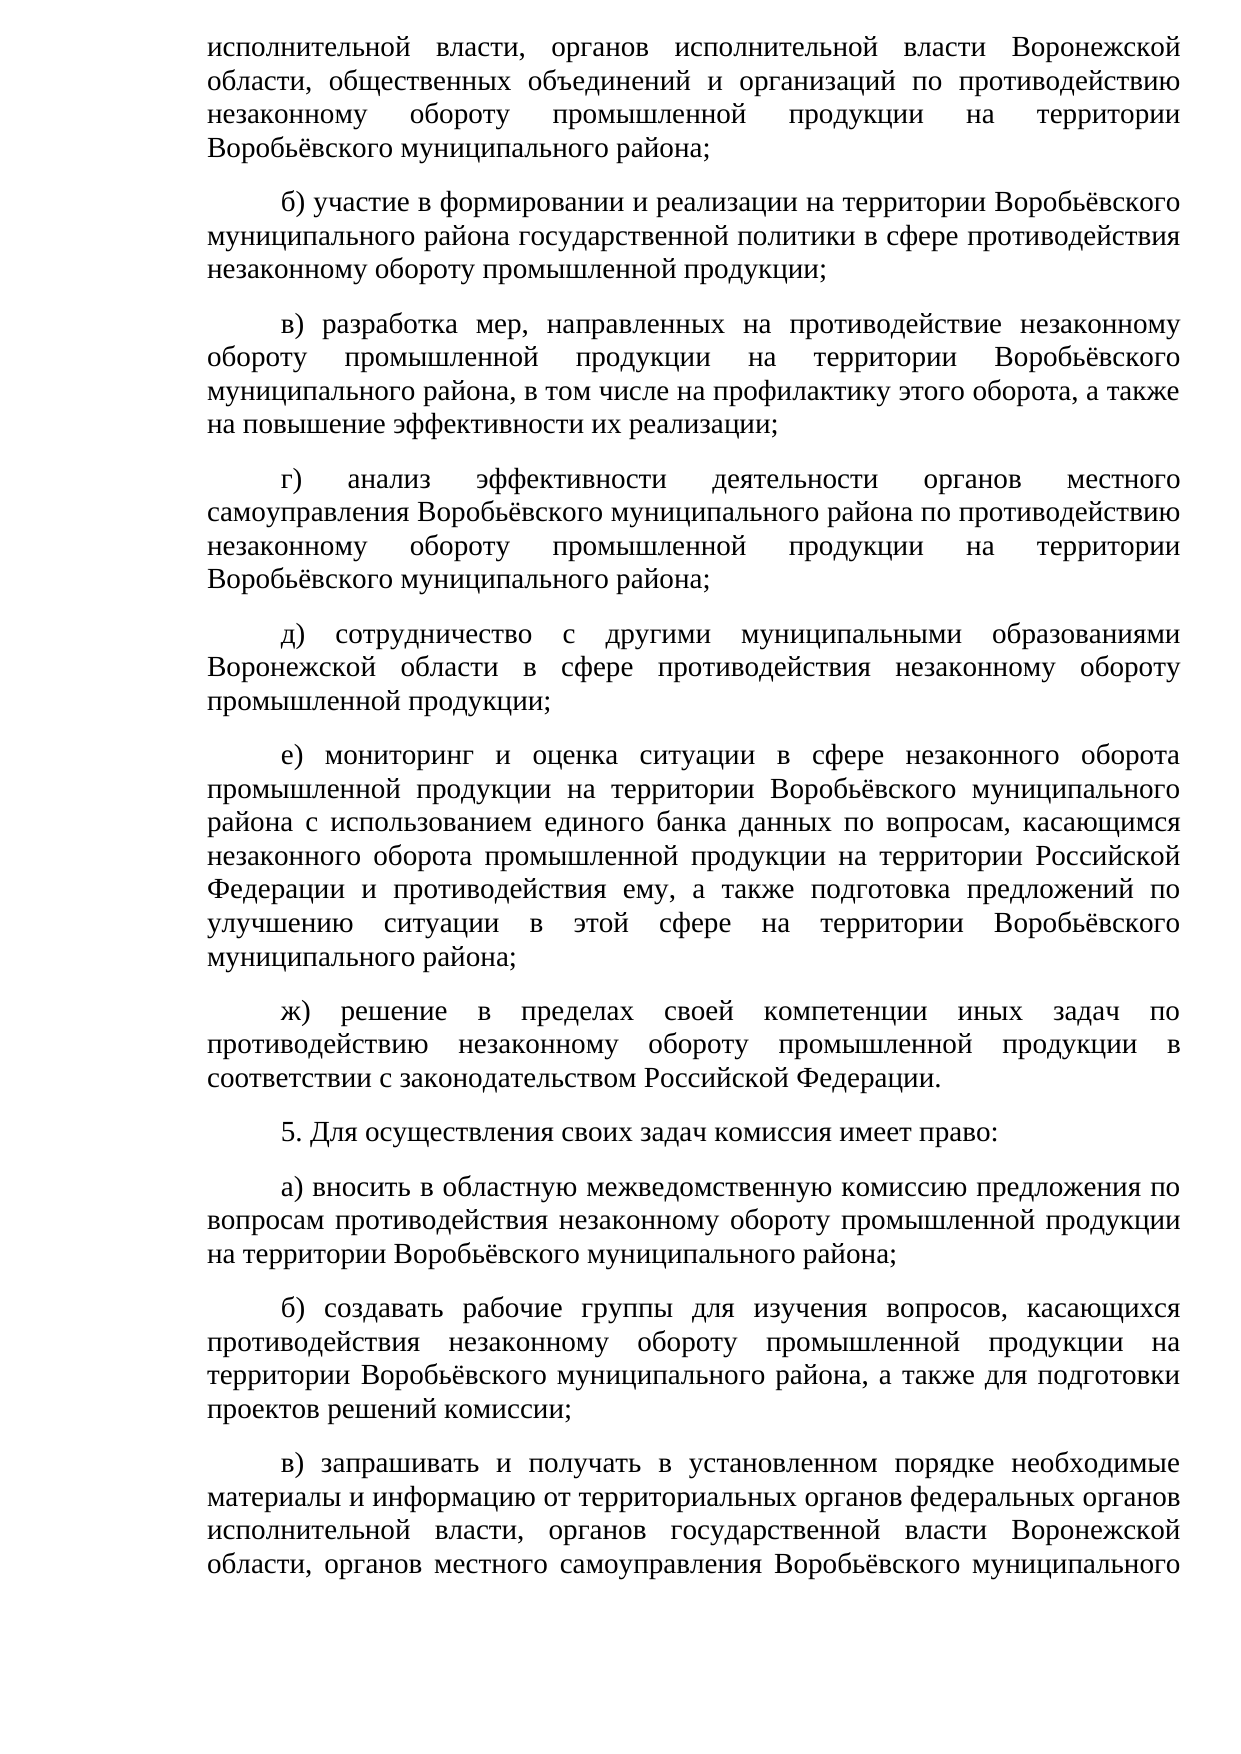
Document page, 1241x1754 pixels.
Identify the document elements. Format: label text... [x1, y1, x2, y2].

text д) сотрудничество с другими муниципальными образованиями Воронежской области в сфере противодействия незаконному обороту промышленной продукции; [207, 616, 1181, 717]
text в) разработка мер, направленных на противодействие незаконному обороту промышленной продукции на территории Воробьёвского муниципального района, в том числе на профилактику этого оборота, а также на повышение эффективности их реализации; [207, 306, 1181, 440]
text а) вносить в областную межведомственную комиссию предложения по вопросам противодействия незаконному обороту промышленной продукции на территории Воробьёвского муниципального района; [207, 1169, 1181, 1269]
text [207, 29, 1181, 164]
text б) создавать рабочие группы для изучения вопросов, касающихся противодействия незаконному обороту промышленной продукции на территории Воробьёвского муниципального района, а также для подготовки проектов решений комиссии; [207, 1290, 1181, 1424]
text 5. Для осуществления своих задач комиссия имеет право: [207, 1114, 1181, 1148]
text е) мониторинг и оценка ситуации в сфере незаконного оборота промышленной продукции на территории Воробьёвского муниципального района с использованием единого банка данных по вопросам, касающимся незаконного оборота промышленной продукции на территории Российской Федерации и противодействия ему, а также подготовка предложений по улучшению ситуации в этой сфере на территории Воробьёвского муниципального района; [207, 737, 1181, 972]
text б) участие в формировании и реализации на территории Воробьёвского муниципального района государственной политики в сфере противодействия незаконному обороту промышленной продукции; [207, 184, 1181, 285]
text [207, 1445, 1181, 1579]
text г) анализ эффективности деятельности органов местного самоуправления Воробьёвского муниципального района по противодействию незаконному обороту промышленной продукции на территории Воробьёвского муниципального района; [207, 461, 1181, 595]
text ж) решение в пределах своей компетенции иных задач по противодействию незаконному обороту промышленной продукции в соответствии с законодательством Российской Федерации. [207, 993, 1181, 1094]
